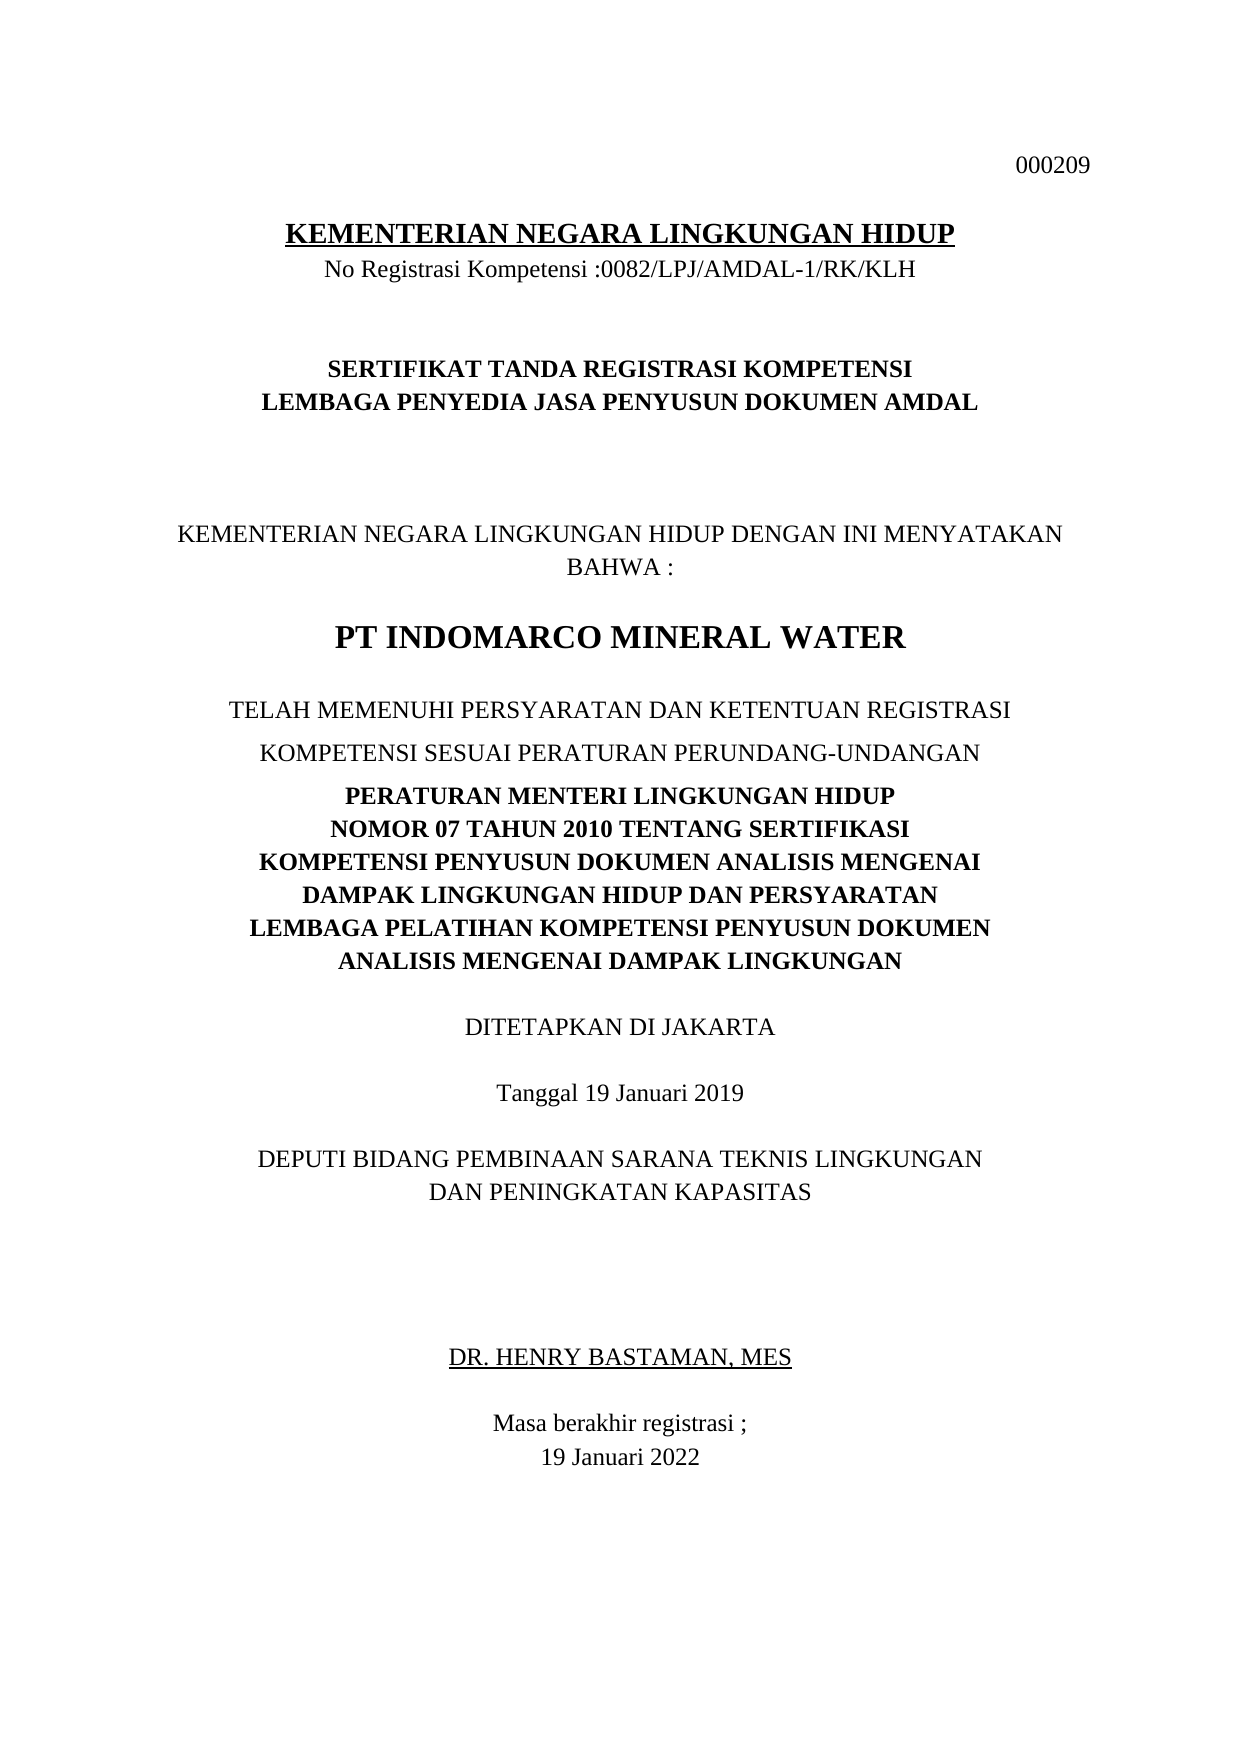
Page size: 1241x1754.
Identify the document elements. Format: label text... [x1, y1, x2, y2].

text DR. HENRY BASTAMAN, MES [150, 1342, 1090, 1371]
text PT INDOMARCO MINERAL WATER [150, 618, 1090, 656]
text No Registrasi Kompetensi :0082/LPJ/AMDAL-1/RK/KLH [150, 254, 1090, 283]
text DAMPAK LINGKUNGAN HIDUP DAN PERSYARATAN [150, 880, 1090, 909]
text ANALISIS MENGENAI DAMPAK LINGKUNGAN [150, 946, 1090, 975]
text DAN PENINGKATAN KAPASITAS [150, 1177, 1090, 1206]
text KOMPETENSI PENYUSUN DOKUMEN ANALISIS MENGENAI [150, 847, 1090, 876]
text Masa berakhir registrasi ; [150, 1408, 1090, 1437]
text SERTIFIKAT TANDA REGISTRASI KOMPETENSI [150, 354, 1090, 382]
text KEMENTERIAN NEGARA LINGKUNGAN HIDUP DENGAN INI MENYATAKAN BAHWA : [150, 519, 1090, 581]
text DITETAPKAN DI JAKARTA [150, 1012, 1090, 1041]
text KOMPETENSI SESUAI PERATURAN PERUNDANG-UNDANGAN [150, 738, 1090, 767]
text 000209 [150, 150, 1090, 179]
text LEMBAGA PENYEDIA JASA PENYUSUN DOKUMEN AMDAL [150, 387, 1090, 415]
text NOMOR 07 TAHUN 2010 TENTANG SERTIFIKASI [150, 814, 1090, 843]
text DEPUTI BIDANG PEMBINAAN SARANA TEKNIS LINGKUNGAN [150, 1144, 1090, 1173]
text TELAH MEMENUHI PERSYARATAN DAN KETENTUAN REGISTRASI [150, 695, 1090, 724]
text LEMBAGA PELATIHAN KOMPETENSI PENYUSUN DOKUMEN [150, 913, 1090, 942]
text KEMENTERIAN NEGARA LINGKUNGAN HIDUP [150, 216, 1090, 249]
text PERATURAN MENTERI LINGKUNGAN HIDUP [150, 781, 1090, 810]
text Tanggal 19 Januari 2019 [150, 1078, 1090, 1107]
text 19 Januari 2022 [150, 1442, 1090, 1470]
